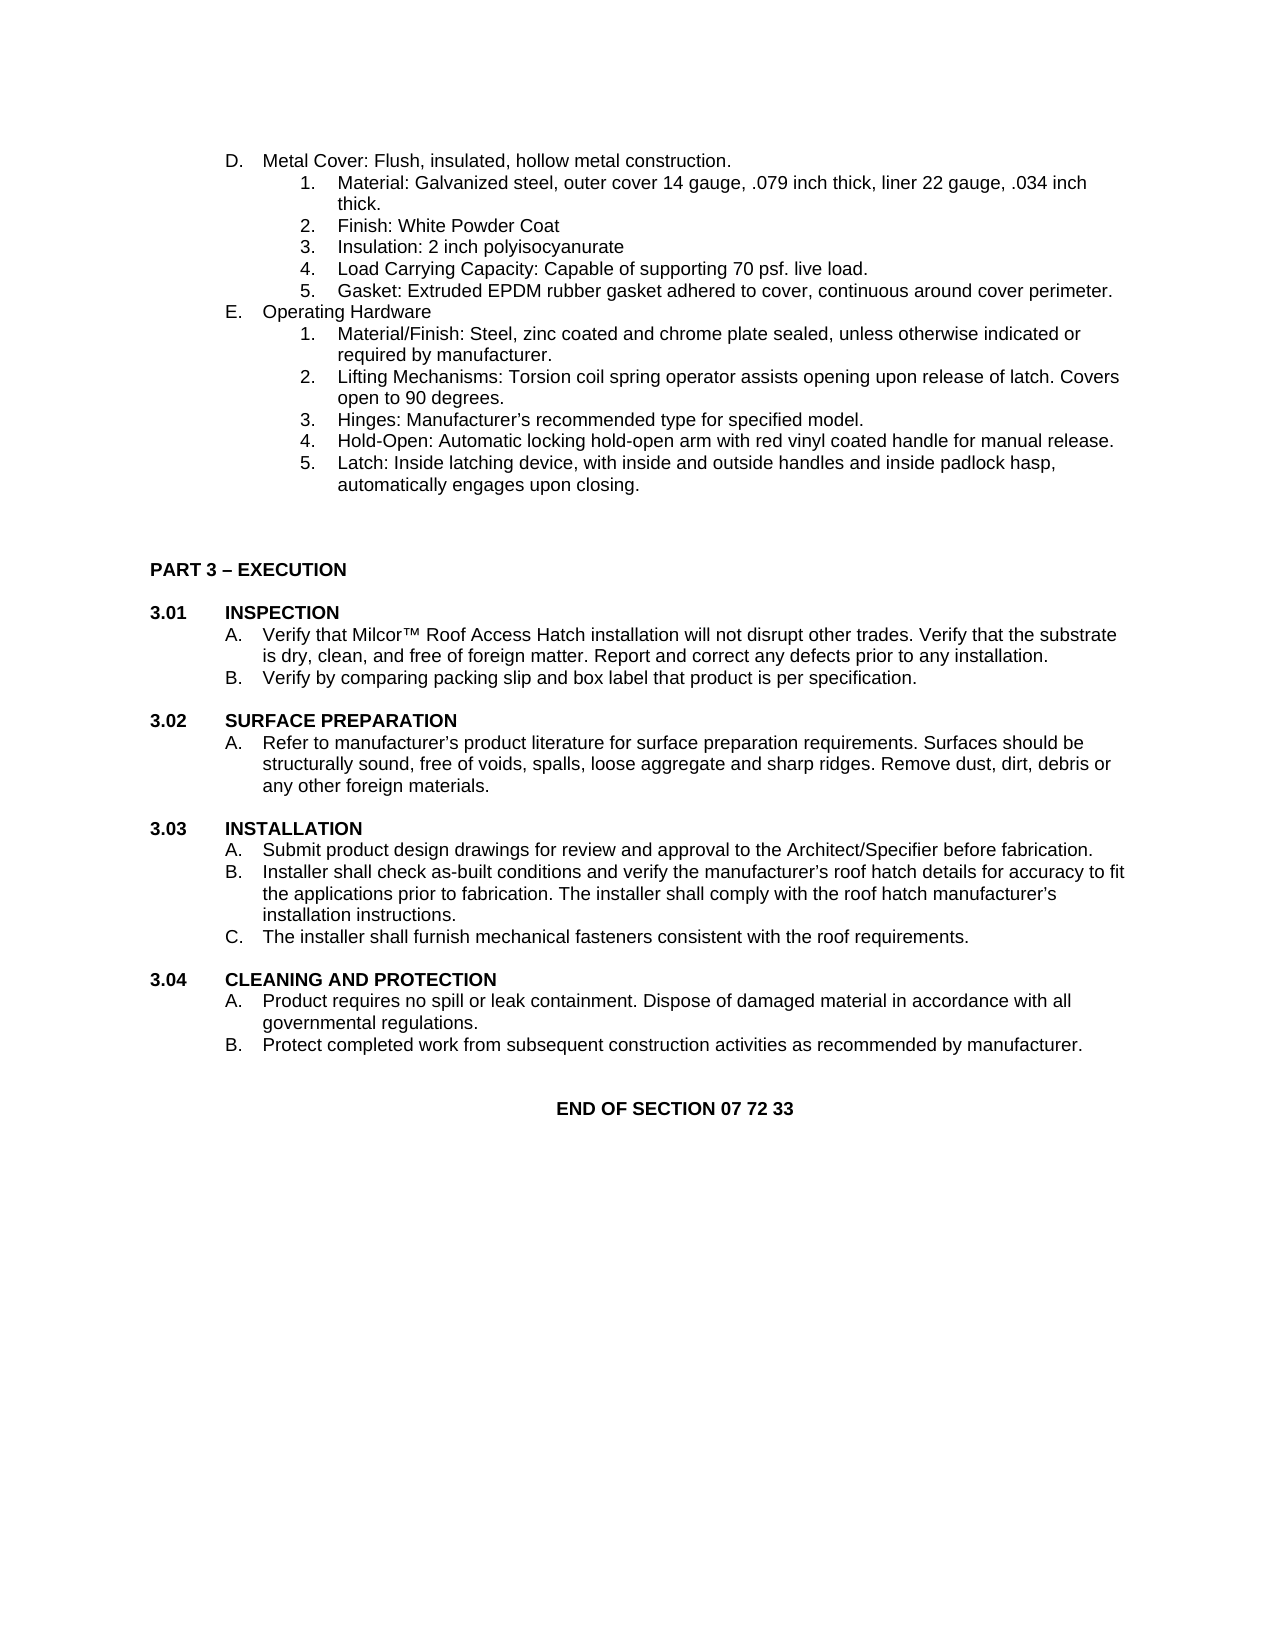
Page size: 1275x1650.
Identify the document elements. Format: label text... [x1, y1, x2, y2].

list Material/Finish: Steel, zinc coated and chrome plate sealed, unless otherwise indicated or required by manufacturer. [300, 322, 1125, 366]
text A. Refer to manufacturer’s product literature for surface preparation requirements. Surfaces should be structurally sound, free of voids, spalls, loose aggregate and sharp ridges. Remove dust, dirt, debris or any other foreign materials. [225, 731, 1125, 796]
list Load Carrying Capacity: Capable of supporting 70 psf. live load. [300, 258, 1125, 279]
list Gasket: Extruded EPDM rubber gasket adhered to cover, continuous around cover perimeter. [300, 279, 1125, 301]
text A. Product requires no spill or leak containment. Dispose of damaged material in accordance with all governmental regulations. [225, 990, 1125, 1033]
text 3.02 SURFACE PREPARATION [150, 710, 1125, 731]
text 3.03 INSTALLATION [150, 818, 1125, 839]
list Operating Hardware [225, 301, 1125, 322]
list Finish: White Powder Coat [300, 215, 1125, 236]
text B. Installer shall check as-built conditions and verify the manufacturer’s roof hatch details for accuracy to fit the applications prior to fabrication. The installer shall comply with the roof hatch manufacturer’s installation instructions. [225, 861, 1125, 926]
text A. Verify that Milcor™ Roof Access Hatch installation will not disrupt other trades. Verify that the substrate is dry, clean, and free of foreign matter. Report and correct any defects prior to any installation. [225, 624, 1125, 667]
text B. Verify by comparing packing slip and box label that product is per specification. [225, 667, 1125, 688]
list Hinges: Manufacturer’s recommended type for specified model. [300, 409, 1125, 430]
text PART 3 – EXECUTION [150, 559, 1125, 581]
list Insulation: 2 inch polyisocyanurate [300, 236, 1125, 258]
list Lifting Mechanisms: Torsion coil spring operator assists opening upon release of latch. Covers open to 90 degrees. [300, 366, 1125, 409]
text B. Protect completed work from subsequent construction activities as recommended by manufacturer. [225, 1033, 1125, 1055]
list Metal Cover: Flush, insulated, hollow metal construction. [225, 150, 1125, 172]
text 3.01 INSPECTION [150, 602, 1125, 624]
list Latch: Inside latching device, with inside and outside handles and inside padlock hasp, automatically engages upon closing. [300, 452, 1125, 495]
text 3.04 CLEANING AND PROTECTION [150, 969, 1125, 990]
text C. The installer shall furnish mechanical fasteners consistent with the roof requirements. [225, 926, 1125, 947]
list Hold-Open: Automatic locking hold-open arm with red vinyl coated handle for manual release. [300, 430, 1125, 452]
text A. Submit product design drawings for review and approval to the Architect/Specifier before fabrication. [225, 839, 1125, 861]
list Material: Galvanized steel, outer cover 14 gauge, .079 inch thick, liner 22 gauge, .034 inch thick. [300, 172, 1125, 215]
text END OF SECTION 07 72 33 [225, 1098, 1125, 1119]
